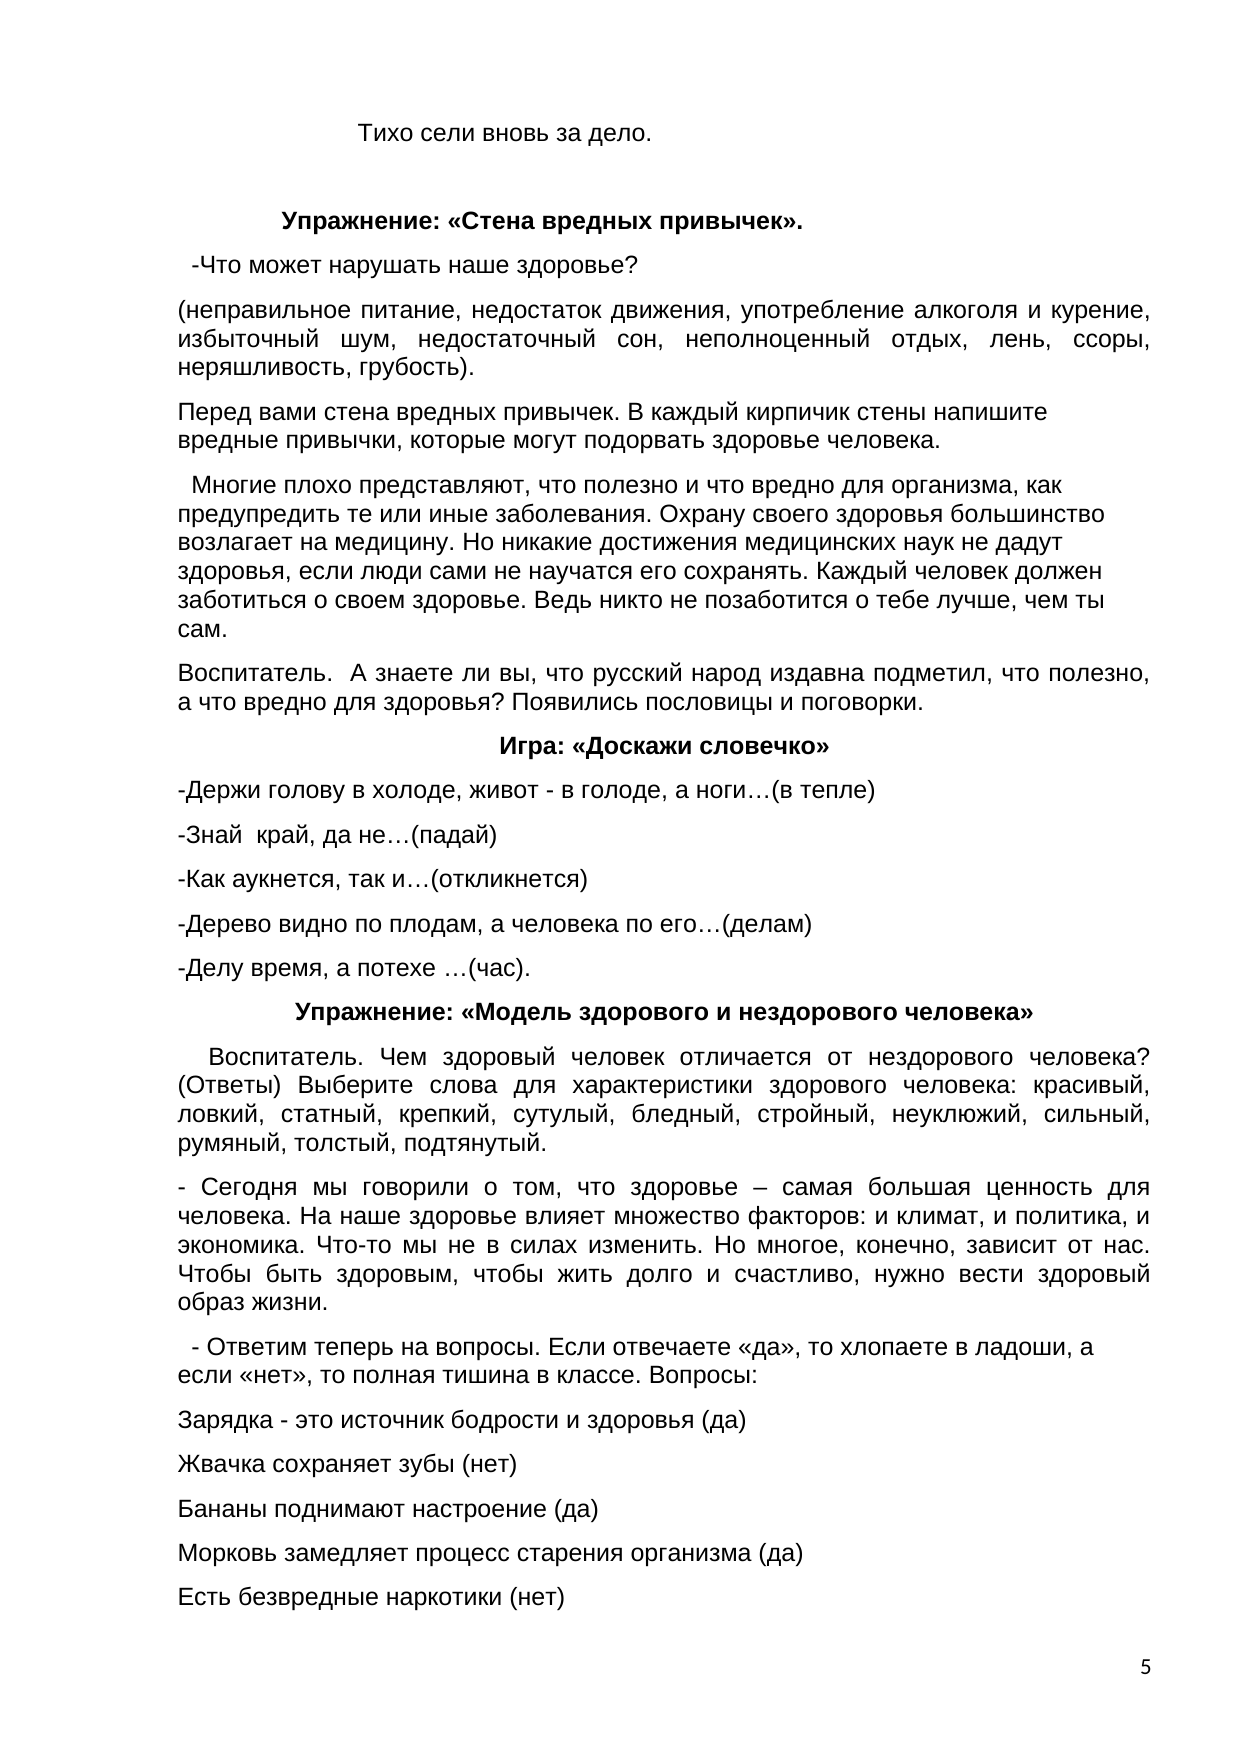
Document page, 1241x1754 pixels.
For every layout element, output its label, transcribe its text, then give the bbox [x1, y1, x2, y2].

text - Сегодня мы говорили о том, что здоровье – самая большая ценность для человека. На наше здоровье влияет множество факторов: и климат, и политика, и экономика. Что-то мы не в силах изменить. Но многое, конечно, зависит от нас. Чтобы быть здоровым, чтобы жить долго и счастливо, нужно вести здоровый образ жизни. [177, 1172, 1152, 1316]
text Перед вами стена вредных привычек. В каждый кирпичик стены напишите вредные привычки, которые могут подорвать здоровье человека. [177, 397, 1152, 454]
text -Делу время, а потехе …(час). [177, 953, 1152, 982]
text Игра: «Доскажи словечко» [177, 731, 1152, 760]
text - Ответим теперь на вопросы. Если отвечаете «да», то хлопаете в ладоши, а если «нет», то полная тишина в классе. Вопросы: [177, 1332, 1152, 1389]
text Жвачка сохраняет зубы (нет) [177, 1449, 1152, 1478]
text Бананы поднимают настроение (да) [177, 1494, 1152, 1522]
text -Как аукнется, так и…(откликнется) [177, 864, 1152, 893]
text Морковь замедляет процесс старения организма (да) [177, 1538, 1152, 1567]
text -Дерево видно по плодам, а человека по его…(делам) [177, 909, 1152, 937]
text -Что может нарушать наше здоровье? [177, 251, 1152, 279]
text Многие плохо представляют, что полезно и что вредно для организма, как предупредить те или иные заболевания. Охрану своего здоровья большинство возлагает на медицину. Но никакие достижения медицинских наук не дадут здоровья, если люди сами не научатся его сохранять. Каждый человек должен заботиться о своем здоровье. Ведь никто не позаботится о тебе лучше, чем ты сам. [177, 470, 1152, 642]
text Упражнение: «Модель здорового и нездорового человека» [177, 997, 1152, 1026]
text -Держи голову в холоде, живот - в голоде, а ноги…(в тепле) [177, 776, 1152, 804]
text Воспитатель. А знаете ли вы, что русский народ издавна подметил, что полезно, а что вредно для здоровья? Появились пословицы и поговорки. [177, 658, 1152, 716]
text (неправильное питание, недостаток движения, употребление алкоголя и курение, избыточный шум, недостаточный сон, неполноценный отдых, лень, ссоры, неряшливость, грубость). [177, 295, 1152, 381]
text Упражнение: «Стена вредных привычек». [177, 206, 1152, 235]
text Тихо сели вновь за дело. [177, 118, 1152, 147]
text Воспитатель. Чем здоровый человек отличается от нездорового человека? (Ответы) Выберите слова для характеристики здорового человека: красивый, ловкий, статный, крепкий, сутулый, бледный, стройный, неуклюжий, сильный, румяный, толстый, подтянутый. [177, 1042, 1152, 1157]
text Зарядка - это источник бодрости и здоровья (да) [177, 1405, 1152, 1434]
text -Знай край, да не…(падай) [177, 820, 1152, 849]
text Есть безвредные наркотики (нет) [177, 1582, 1152, 1611]
